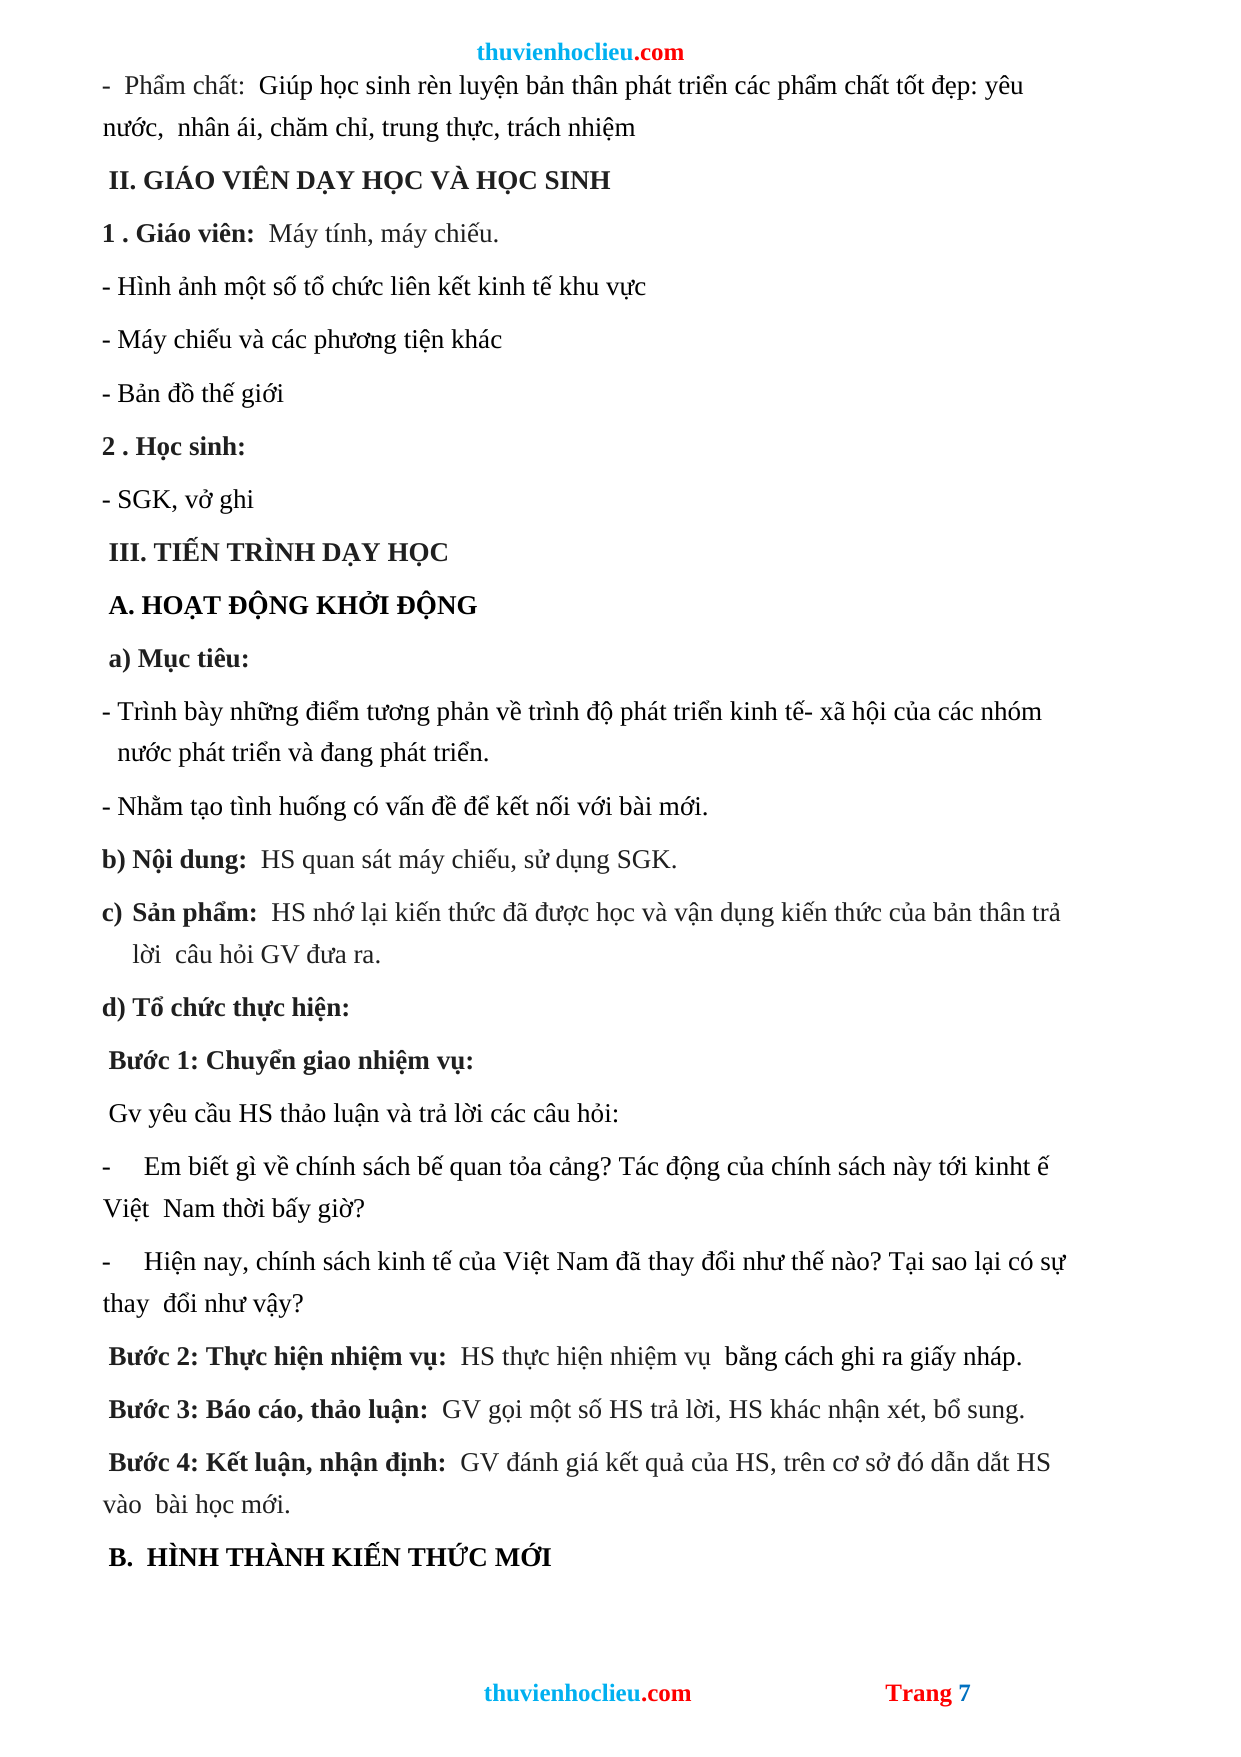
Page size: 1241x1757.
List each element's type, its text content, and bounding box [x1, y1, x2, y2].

text II. GIÁO VIÊN DẠY HỌC VÀ HỌC SINH [102, 164, 1092, 195]
text Bước 3: Báo cáo, thảo luận: GV gọi một số HS trả lời, HS khác nhận xét, bổ sung. [102, 1393, 1092, 1424]
text 2 . Học sinh: [102, 430, 1092, 461]
text d) Tổ chức thực hiện: [102, 991, 1092, 1022]
text a) Mục tiêu: [102, 642, 1092, 673]
text b) Nội dung: HS quan sát máy chiếu, sử dụng SGK. [102, 843, 1092, 874]
text c) Sản phẩm: HS nhớ lại kiến thức đã được học và vận dụng kiến thức của bản thân trả lời câu hỏi GV đưa ra. [102, 896, 1092, 969]
text - Máy chiếu và các phương tiện khác [102, 323, 1092, 355]
text - Bản đồ thế giới [102, 377, 1092, 408]
text - Nhằm tạo tình huống có vấn đề để kết nối với bài mới. [102, 790, 1092, 821]
text Bước 4: Kết luận, nhận định: GV đánh giá kết quả của HS, trên cơ sở đó dẫn dắt HS vào bài học mới. [102, 1446, 1092, 1519]
text - Hiện nay, chính sách kinh tế của Việt Nam đã thay đổi như thế nào? Tại sao lại có sự thay đổi như vậy? [102, 1245, 1092, 1318]
text Bước 2: Thực hiện nhiệm vụ: HS thực hiện nhiệm vụ bằng cách ghi ra giấy nháp. [102, 1340, 1092, 1371]
text - Em biết gì về chính sách bế quan tỏa cảng? Tác động của chính sách này tới kinht ế Việt Nam thời bấy giờ? [102, 1150, 1092, 1223]
text Bước 1: Chuyển giao nhiệm vụ: [102, 1044, 1092, 1075]
text - Trình bày những điểm tương phản về trình độ phát triển kinh tế- xã hội của các nhóm nước phát triển và đang phát triển. [102, 695, 1092, 768]
text - SGK, vở ghi [102, 483, 1092, 514]
text A. HOẠT ĐỘNG KHỞI ĐỘNG [102, 589, 1092, 620]
text III. TIẾN TRÌNH DẠY HỌC [102, 536, 1092, 567]
text Gv yêu cầu HS thảo luận và trả lời các câu hỏi: [102, 1097, 1092, 1128]
text - Phẩm chất: Giúp học sinh rèn luyện bản thân phát triển các phẩm chất tốt đẹp: yêu nước, nhân ái, chăm chỉ, trung thực, trách nhiệm [102, 69, 1092, 142]
text - Hình ảnh một số tổ chức liên kết kinh tế khu vực [102, 270, 1092, 301]
text 1 . Giáo viên: Máy tính, máy chiếu. [102, 217, 1092, 248]
text B. HÌNH THÀNH KIẾN THỨC MỚI [102, 1541, 1092, 1572]
